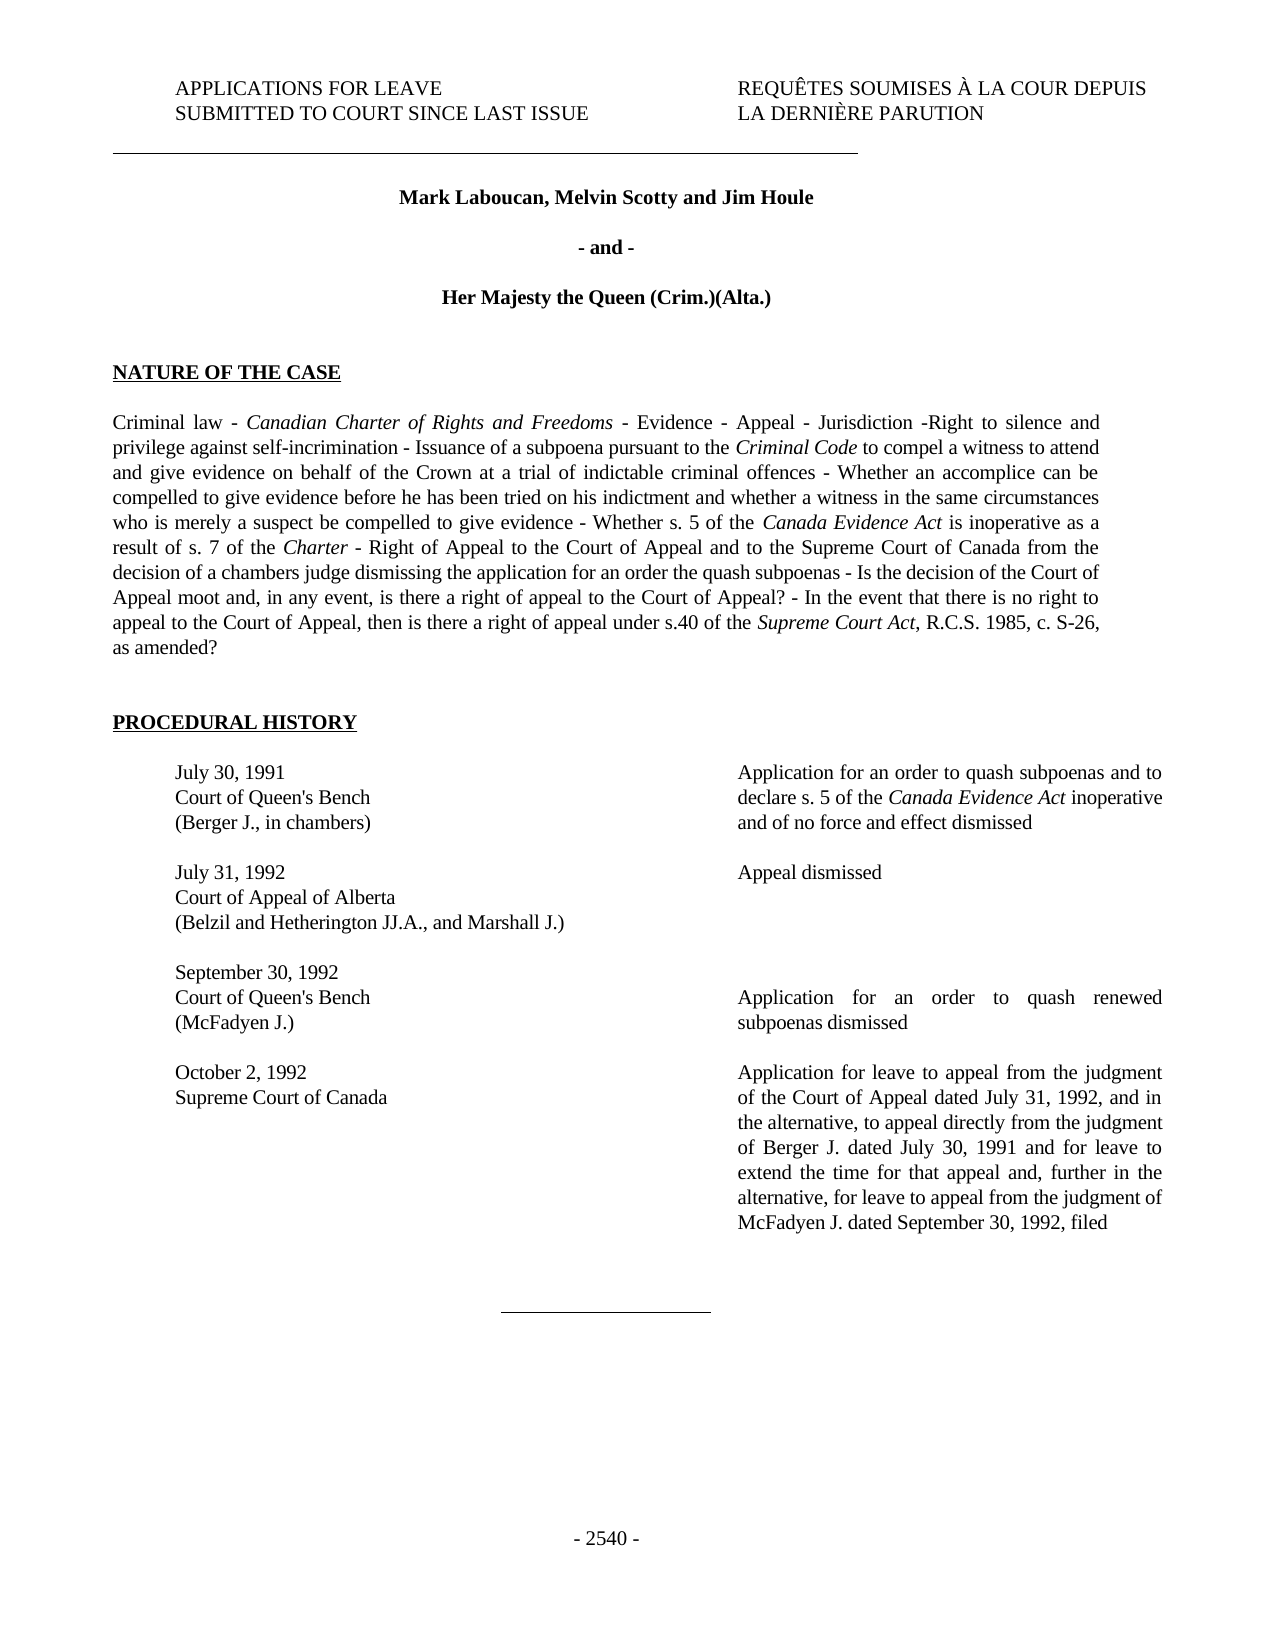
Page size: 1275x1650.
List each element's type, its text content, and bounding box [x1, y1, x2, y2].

table_header October 2, 1992 Supreme Court of Canada [113, 1059, 675, 1234]
text PROCEDURAL HISTORY [112, 709, 1100, 734]
text NATURE OF THE CASE [112, 359, 1100, 384]
text Her Majesty the Queen (Crim.)(Alta.) [112, 284, 1100, 309]
text Criminal law - Canadian Charter of Rights and Freedoms - Evidence - Appeal - Jurisdiction -Right to silence and privilege against self-incrimination - Issuance of a subpoena pursuant to the Criminal Code to compel a witness to attend and give evidence on behalf of the Crown at a trial of indictable criminal offences - Whether an accomplice can be compelled to give evidence before he has been tried on his indictment and whether a witness in the same circumstances who is merely a suspect be compelled to give evidence - Whether s. 5 of the Canada Evidence Act is inoperative as a result of s. 7 of the Charter - Right of Appeal to the Court of Appeal and to the Supreme Court of Canada from the decision of a chambers judge dismissing the application for an order the quash subpoenas - Is the decision of the Court of Appeal moot and, in any event, is there a right of appeal to the Court of Appeal? - In the event that there is no right to appeal to the Court of Appeal, then is there a right of appeal under s.40 of the Supreme Court Act, R.C.S. 1985, c. S-26, as amended? [112, 409, 1100, 659]
table_header Application for an order to quash renewed subpoenas dismissed [675, 959, 1225, 1034]
table_header July 31, 1992 Court of Appeal of Alberta (Belzil and Hetherington JJ.A., and Marshall J.) [113, 859, 675, 934]
table_header July 30, 1991 Court of Queen's Bench (Berger J., in chambers) [113, 759, 675, 834]
table_header Appeal dismissed [675, 859, 1225, 934]
text - and - [112, 234, 1100, 259]
table_header September 30, 1992 Court of Queen's Bench (McFadyen J.) [113, 959, 675, 1034]
text Mark Laboucan, Melvin Scotty and Jim Houle [112, 184, 1100, 209]
table_header Application for leave to appeal from the judgment of the Court of Appeal dated July 31, 1992, and in the alternative, to appeal directly from the judgment of Berger J. dated July 30, 1991 and for leave to extend the time for that appeal and, further in the alternative, for leave to appeal from the judgment of McFadyen J. dated September 30, 1992, filed [675, 1059, 1225, 1234]
table_header Application for an order to quash subpoenas and to declare s. 5 of the Canada Evidence Act inoperative and of no force and effect dismissed [675, 759, 1225, 834]
